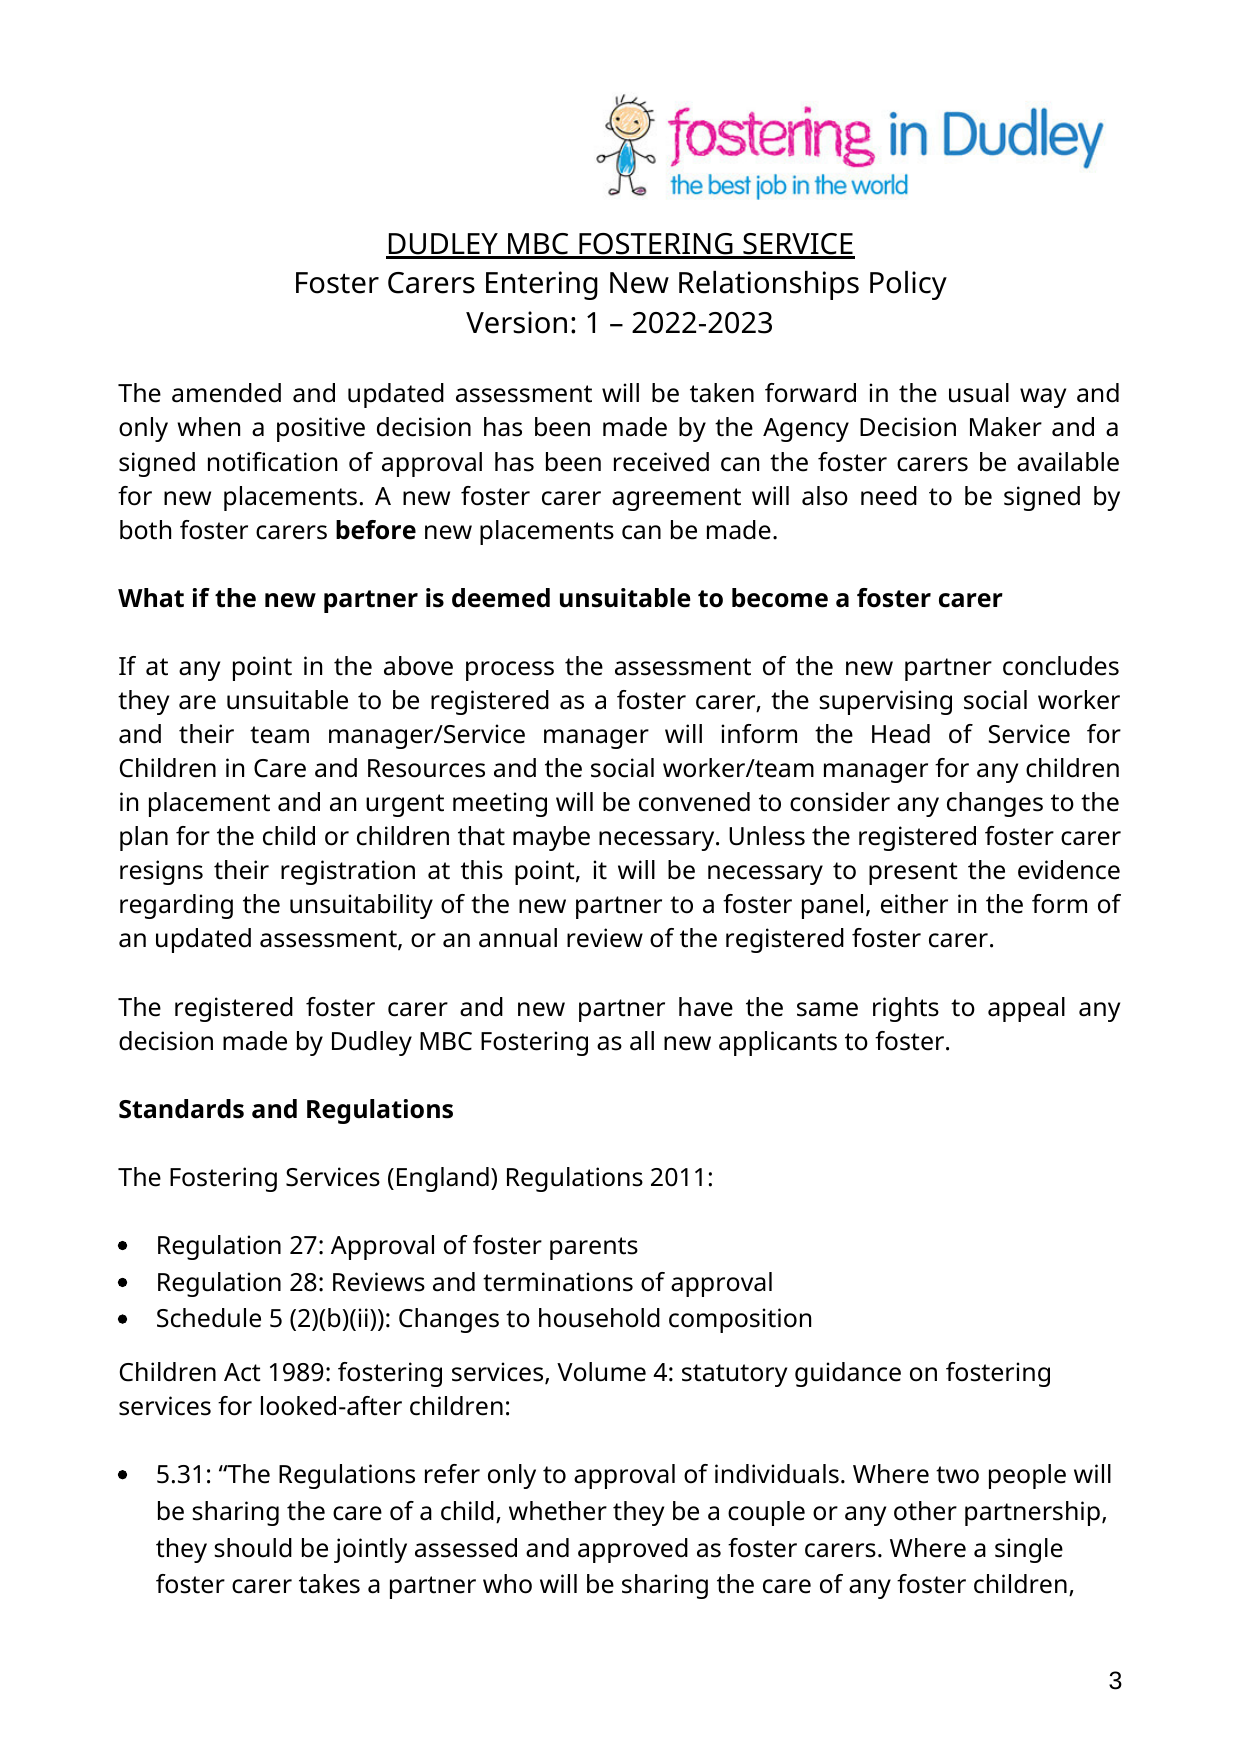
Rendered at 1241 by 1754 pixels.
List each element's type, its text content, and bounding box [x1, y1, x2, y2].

text Standards and Regulations [118, 1091, 1122, 1125]
text The Fostering Services (England) Regulations 2011: [118, 1159, 1122, 1193]
list Schedule 5 (2)(b)(ii)): Changes to household composition [118, 1301, 1122, 1335]
text The amended and updated assessment will be taken forward in the usual way and only when a positive decision has been made by the Agency Decision Maker and a signed notification of approval has been received can the foster carers be available for new placements. A new foster carer agreement will also need to be signed by both foster carers before new placements can be made. [118, 376, 1122, 546]
subtitle What if the new partner is deemed unsuitable to become a foster carer [118, 580, 1122, 614]
picture [576, 74, 1123, 219]
text The registered foster carer and new partner have the same rights to appeal any decision made by Dudley MBC Fostering as all new applicants to foster. [118, 989, 1122, 1057]
text Children Act 1989: fostering services, Volume 4: statutory guidance on fostering services for looked-after children: [118, 1354, 1122, 1423]
list Regulation 27: Approval of foster parents [118, 1228, 1122, 1262]
list Regulation 28: Reviews and terminations of approval [118, 1264, 1122, 1298]
text If at any point in the above process the assessment of the new partner concludes they are unsuitable to be registered as a foster carer, the supervising social worker and their team manager/Service manager will inform the Head of Service for Children in Care and Resources and the social worker/team manager for any children in placement and an urgent meeting will be convened to consider any changes to the plan for the child or children that maybe necessary. Unless the registered foster carer resigns their registration at this point, it will be necessary to present the evidence regarding the unsuitability of the new partner to a foster panel, either in the form of an updated assessment, or an annual review of the registered foster carer. [118, 648, 1122, 955]
